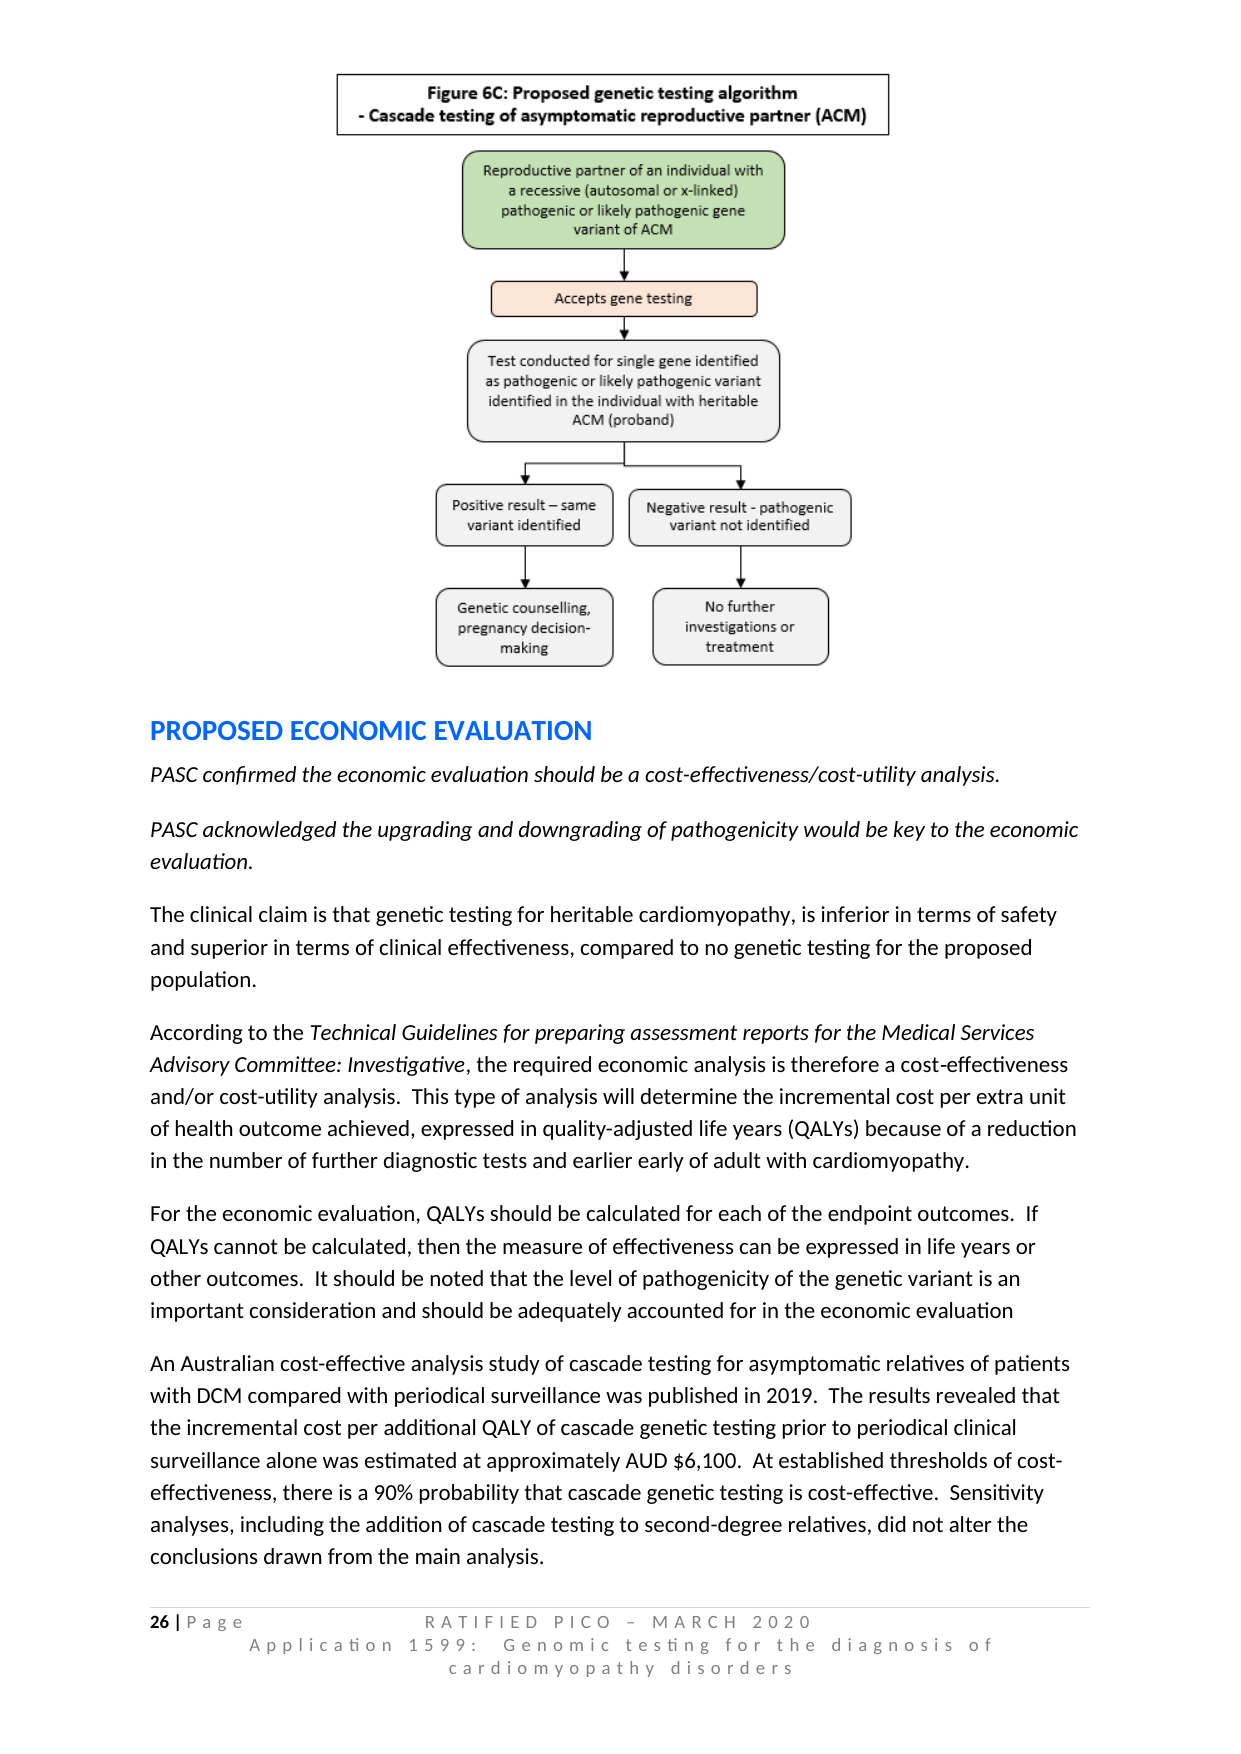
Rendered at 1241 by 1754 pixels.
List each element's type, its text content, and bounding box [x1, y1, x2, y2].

picture [323, 59, 917, 687]
text An Australian cost-effective analysis study of cascade testing for asymptomatic relatives of patients with DCM compared with periodical surveillance was published in 2019. The results revealed that the incremental cost per additional QALY of cascade genetic testing prior to periodical clinical surveillance alone was estimated at approximately AUD $6,100. At established thresholds of cost-effectiveness, there is a 90% probability that cascade genetic testing is cost-effective. Sensitivity analyses, including the addition of cascade testing to second-degree relatives, did not alter the conclusions drawn from the main analysis. [150, 1349, 1090, 1570]
text For the economic evaluation, QALYs should be calculated for each of the endpoint outcomes. If QALYs cannot be calculated, then the measure of effectiveness can be expressed in life years or other outcomes. It should be noted that the level of pathogenicity of the genetic variant is an important consideration and should be adequately accounted for in the economic evaluation [150, 1199, 1090, 1324]
text PASC confirmed the economic evaluation should be a cost-effectiveness/cost-utility analysis. [150, 760, 1090, 788]
text According to the Technical Guidelines for preparing assessment reports for the Medical Services Advisory Committee: Investigative, the required economic analysis is therefore a cost‐effectiveness and/or cost-utility analysis. This type of analysis will determine the incremental cost per extra unit of health outcome achieved, expressed in quality-adjusted life years (QALYs) because of a reduction in the number of further diagnostic tests and earlier early of adult with cardiomyopathy. [150, 1018, 1090, 1174]
subtitle PROPOSED ECONOMIC EVALUATION [150, 712, 1090, 747]
text PASC acknowledged the upgrading and downgrading of pathogenicity would be key to the economic evaluation. [150, 815, 1090, 875]
text The clinical claim is that genetic testing for heritable cardiomyopathy, is inferior in terms of safety and superior in terms of clinical effectiveness, compared to no genetic testing for the proposed population. [150, 900, 1090, 993]
